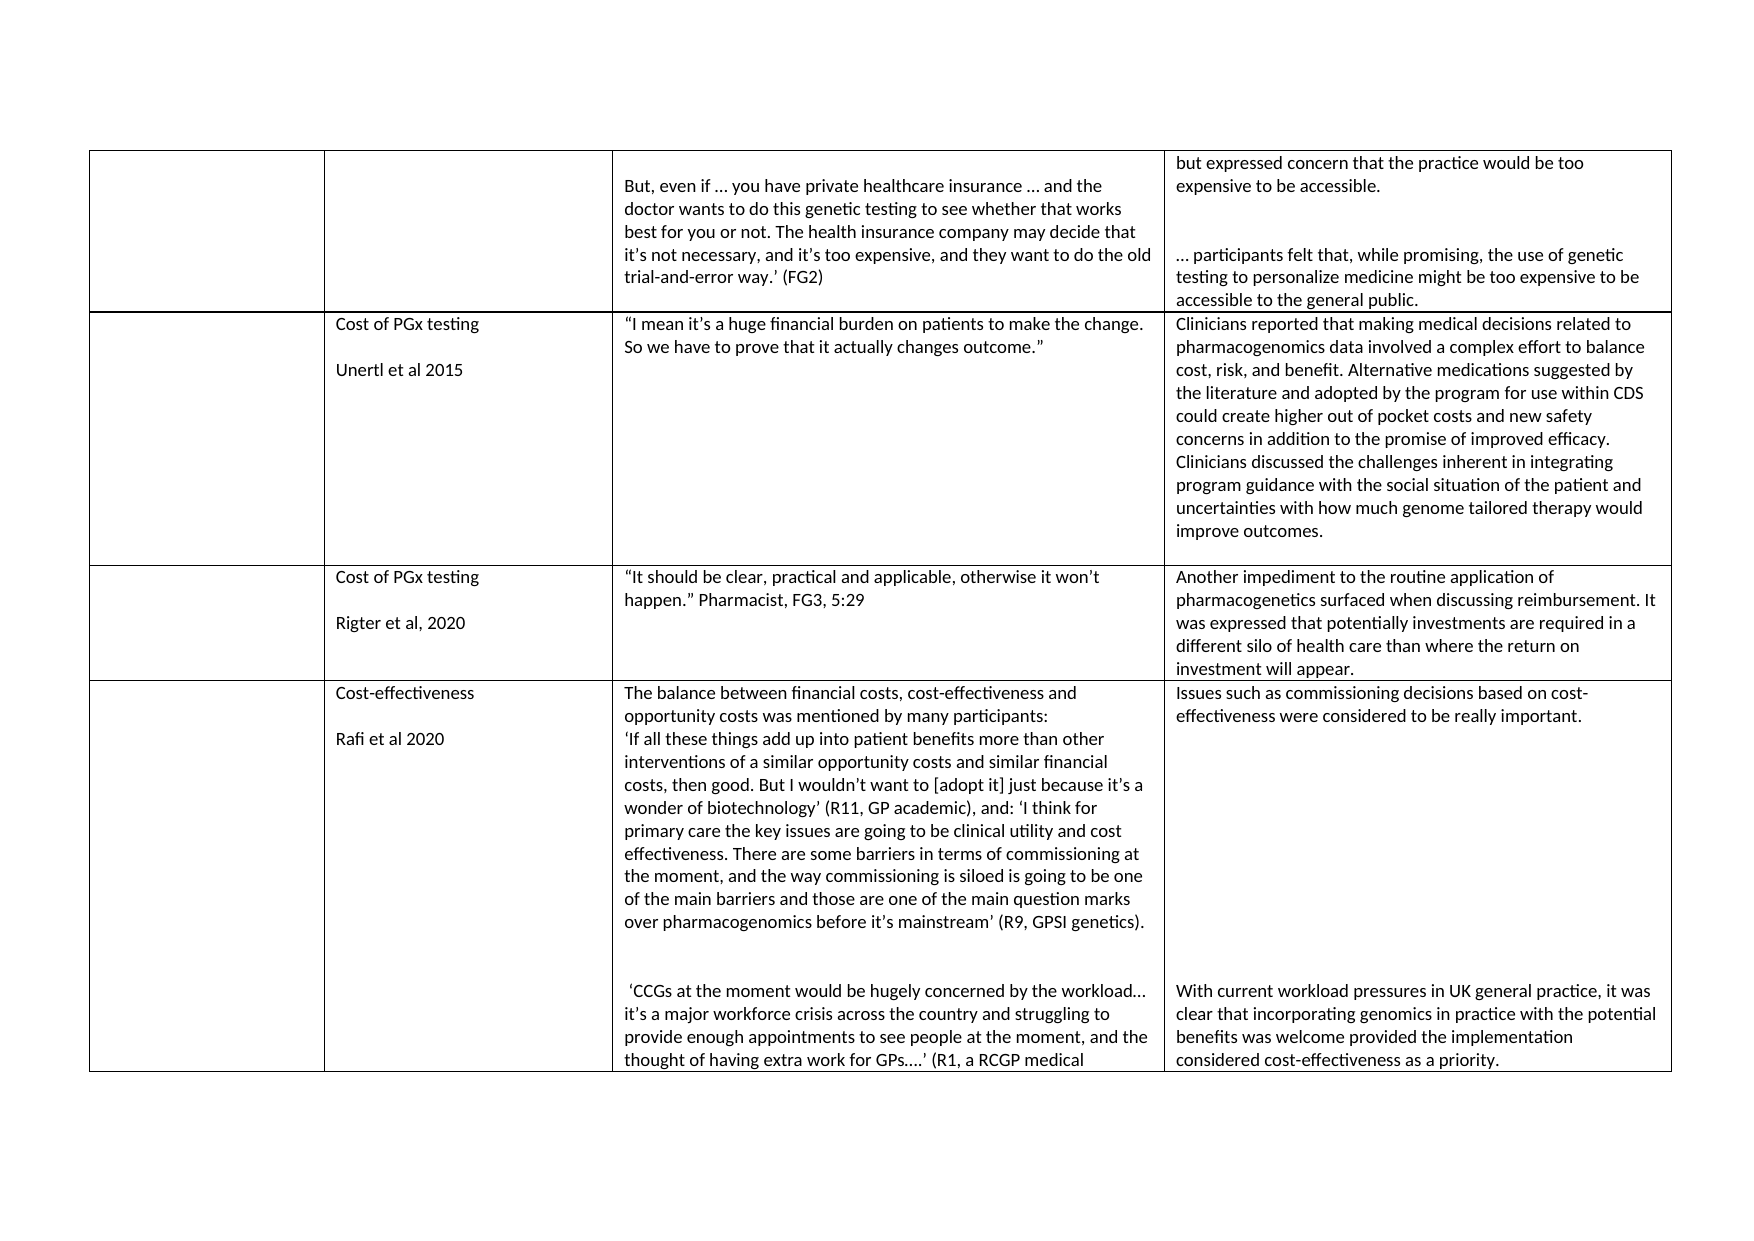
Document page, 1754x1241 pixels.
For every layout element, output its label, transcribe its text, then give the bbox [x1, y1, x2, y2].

table_cell Cost of PGx testing Rigter et al, 2020 [325, 566, 612, 680]
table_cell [613, 681, 1164, 1071]
table_cell Another impediment to the routine application of pharmacogenetics surfaced when discussing reimbursement. It was expressed that potentially investments are required in a different silo of health care than where the return on investment will appear. [1165, 566, 1671, 680]
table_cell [613, 151, 1164, 311]
table_cell “I mean it’s a huge financial burden on patients to make the change. So we have to prove that it actually changes outcome.” [613, 313, 1164, 564]
table_cell [90, 681, 324, 1071]
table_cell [1165, 681, 1671, 1071]
table_cell Clinicians reported that making medical decisions related to pharmacogenomics data involved a complex effort to balance cost, risk, and benefit. Alternative medications suggested by the literature and adopted by the program for use within CDS could create higher out of pocket costs and new safety concerns in addition to the promise of improved efficacy. Clinicians discussed the challenges inherent in integrating program guidance with the social situation of the patient and uncertainties with how much genome tailored therapy would improve outcomes. [1165, 313, 1671, 564]
table_cell [90, 566, 324, 680]
table_cell [90, 313, 324, 564]
table_cell “It should be clear, practical and applicable, otherwise it won’t happen.” Pharmacist, FG3, 5:29 [613, 566, 1164, 680]
table_cell [90, 151, 324, 311]
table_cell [1165, 151, 1671, 311]
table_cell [325, 151, 612, 311]
table_cell Cost of PGx testing Unertl et al 2015 [325, 313, 612, 564]
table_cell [325, 681, 612, 1071]
